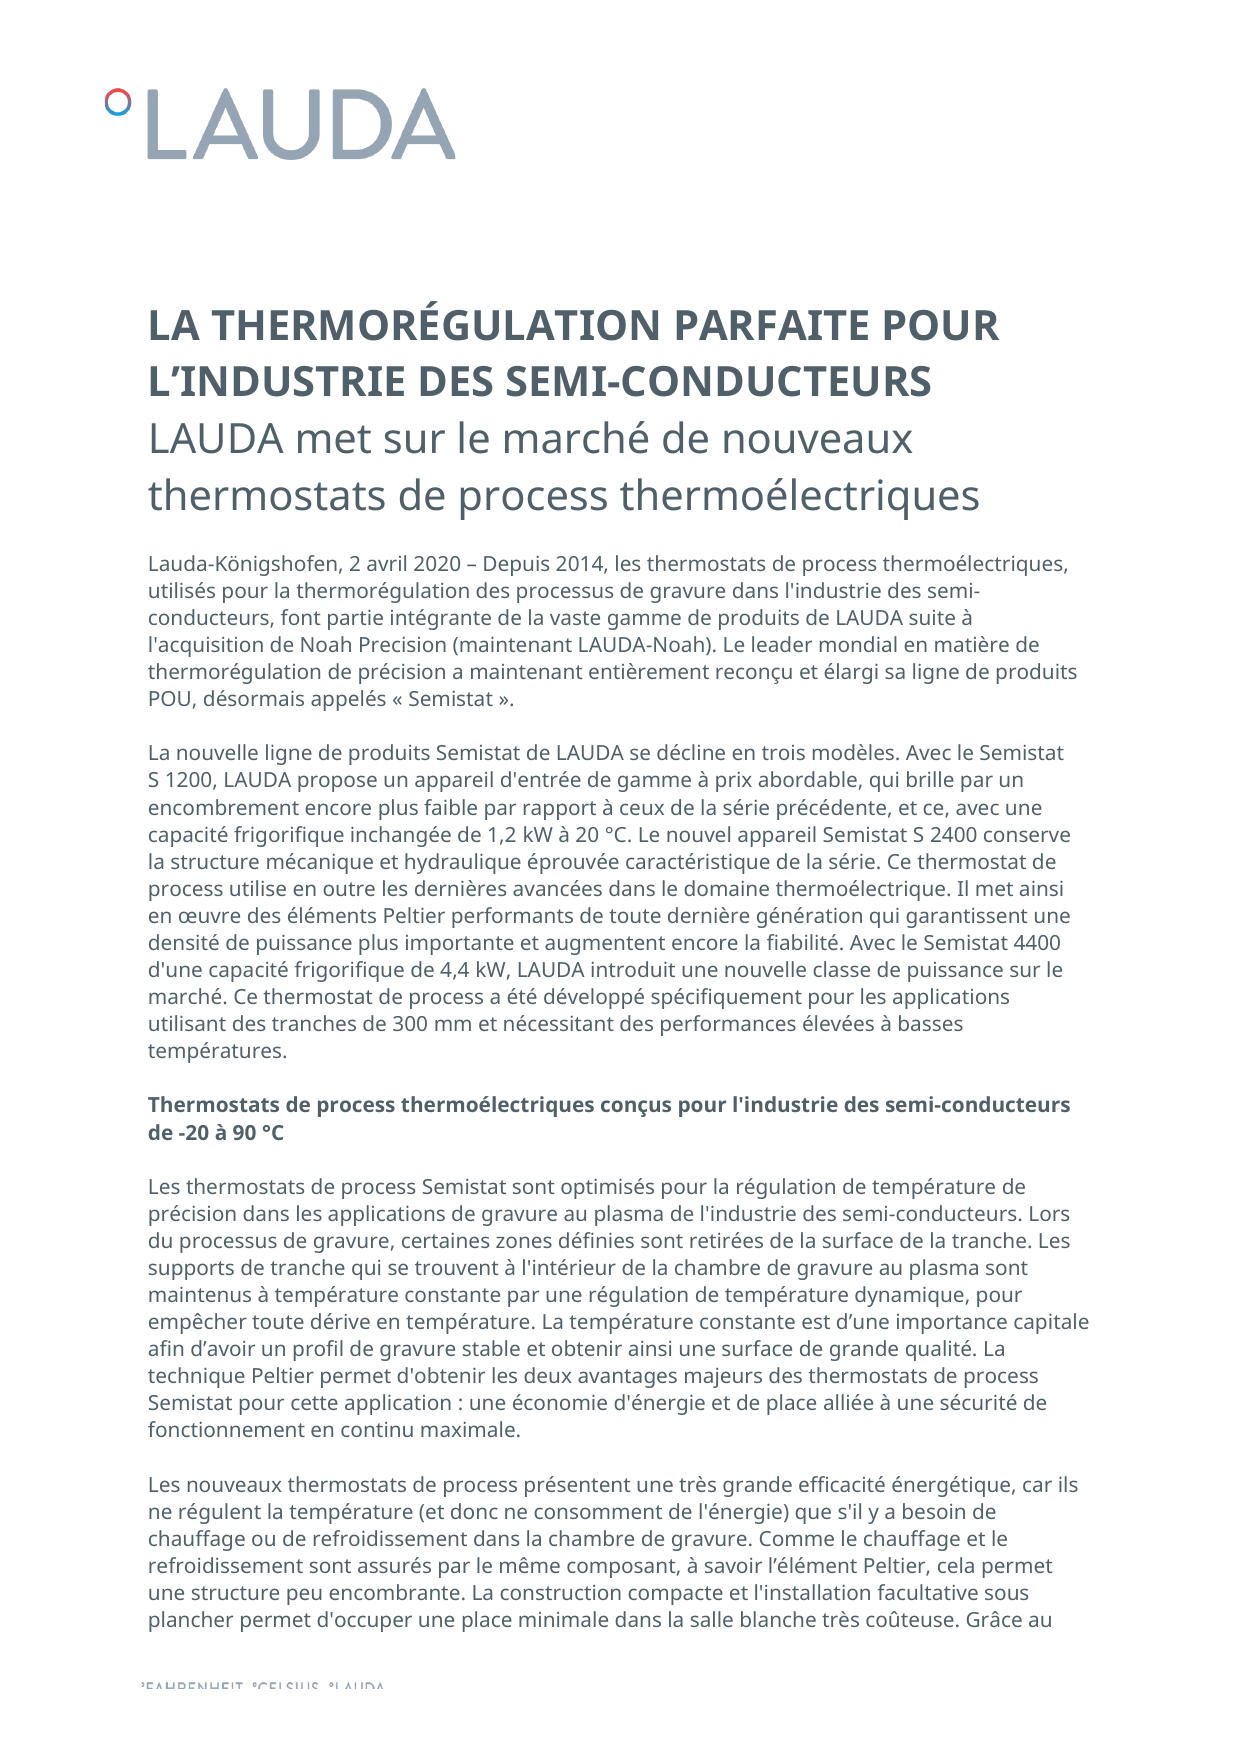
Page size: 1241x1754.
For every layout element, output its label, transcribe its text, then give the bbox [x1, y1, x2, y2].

text La nouvelle ligne de produits Semistat de LAUDA se décline en trois modèles. Avec le Semistat S 1200, LAUDA propose un appareil d'entrée de gamme à prix abordable, qui brille par un encombrement encore plus faible par rapport à ceux de la série précédente, et ce, avec une capacité frigorifique inchangée de 1,2 kW à 20 °C. Le nouvel appareil Semistat S 2400 conserve la structure mécanique et hydraulique éprouvée caractéristique de la série. Ce thermostat de process utilise en outre les dernières avancées dans le domaine thermoélectrique. Il met ainsi en œuvre des éléments Peltier performants de toute dernière génération qui garantissent une densité de puissance plus importante et augmentent encore la fiabilité. Avec le Semistat 4400 d'une capacité frigorifique de 4,4 kW, LAUDA introduit une nouvelle classe de puissance sur le marché. Ce thermostat de process a été développé spécifiquement pour les applications utilisant des tranches de 300 mm et nécessitant des performances élevées à basses températures. [148, 739, 1092, 1064]
text Lauda-Königshofen, 2 avril 2020 – Depuis 2014, les thermostats de process thermoélectriques, utilisés pour la thermorégulation des processus de gravure dans l'industrie des semi-conducteurs, font partie intégrante de la vaste gamme de produits de LAUDA suite à l'acquisition de Noah Precision (maintenant LAUDA-Noah). Le leader mondial en matière de thermorégulation de précision a maintenant entièrement reconçu et élargi sa ligne de produits POU, désormais appelés « Semistat ». [148, 549, 1092, 712]
picture [140, 1682, 384, 1689]
picture [104, 88, 456, 160]
text Thermostats de process thermoélectriques conçus pour l'industrie des semi-conducteurs de -20 à 90 °C [148, 1091, 1092, 1145]
text Les thermostats de process Semistat sont optimisés pour la régulation de température de précision dans les applications de gravure au plasma de l'industrie des semi-conducteurs. Lors du processus de gravure, certaines zones définies sont retirées de la surface de la tranche. Les supports de tranche qui se trouvent à l'intérieur de la chambre de gravure au plasma sont maintenus à température constante par une régulation de température dynamique, pour empêcher toute dérive en température. La température constante est d’une importance capitale afin d’avoir un profil de gravure stable et obtenir ainsi une surface de grande qualité. La technique Peltier permet d'obtenir les deux avantages majeurs des thermostats de process Semistat pour cette application : une économie d'énergie et de place alliée à une sécurité de fonctionnement en continu maximale. [148, 1172, 1092, 1443]
text LAUDA met sur le marché de nouveaux thermostats de process thermoélectriques [148, 409, 1092, 522]
subtitle LA THERMORÉGULATION PARFAITE POUR L’INDUSTRIE DES SEMI-CONDUCTEURS [148, 295, 1092, 409]
